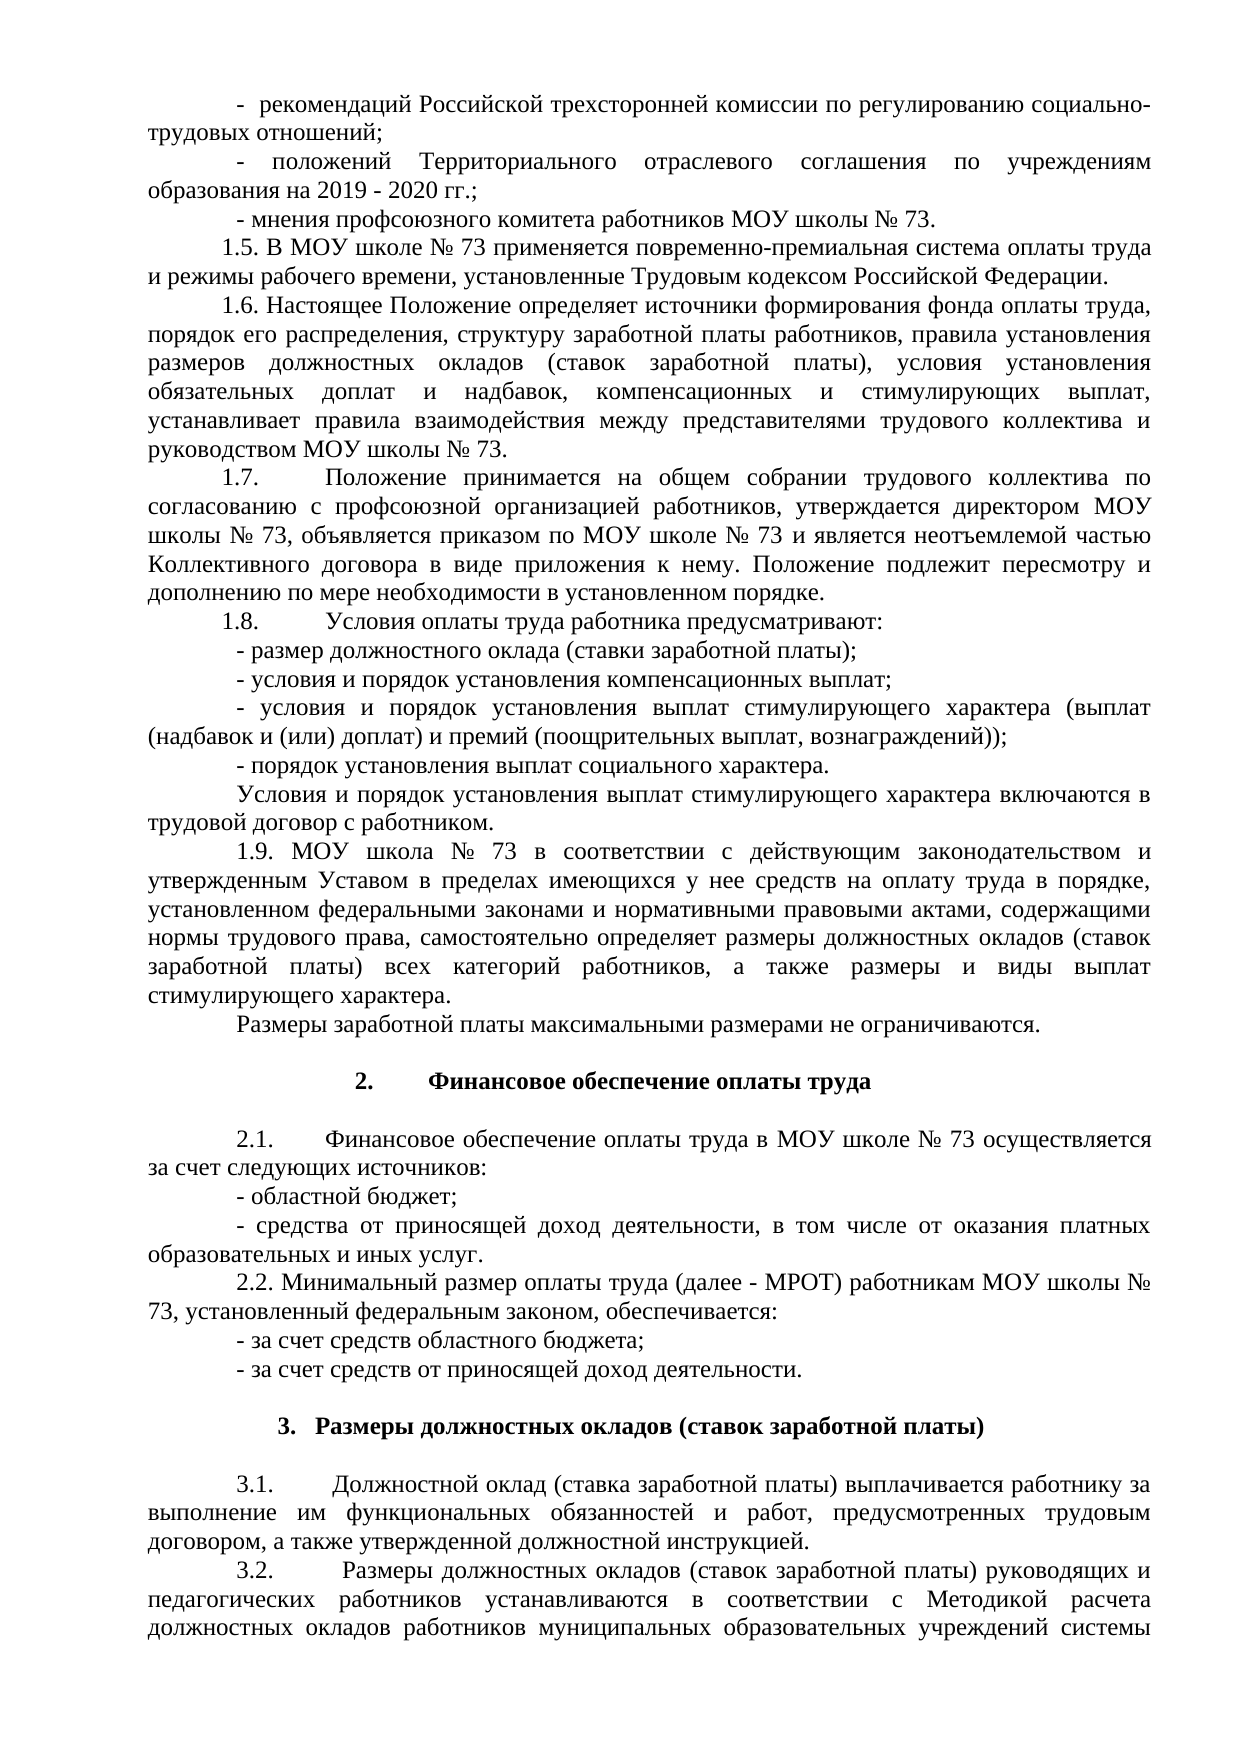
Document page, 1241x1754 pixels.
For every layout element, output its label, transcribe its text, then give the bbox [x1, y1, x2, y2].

text 1.9. МОУ школа № 73 в соответствии с действующим законодательством и утвержденным Уставом в пределах имеющихся у нее средств на оплату труда в порядке, установленном федеральными законами и нормативными правовыми актами, содержащими нормы трудового права, самостоятельно определяет размеры должностных окладов (ставок заработной платы) всех категорий работников, а также размеры и виды выплат стимулирующего характера. [148, 836, 1152, 1009]
text - размер должностного оклада (ставки заработной платы); [148, 635, 1152, 664]
text - положений Территориального отраслевого соглашения по учреждениям образования на 2019 - 2020 гг.; [148, 146, 1152, 204]
list Должностной оклад (ставка заработной платы) выплачивается работнику за выполнение им функциональных обязанностей и работ, предусмотренных трудовым договором, а также утвержденной должностной инструкцией. [148, 1469, 1152, 1555]
text - областной бюджет; [177, 1181, 1152, 1210]
list Размеры должностных окладов (ставок заработной платы) [110, 1411, 1152, 1440]
text Условия и порядок установления выплат стимулирующего характера включаются в трудовой договор с работником. [148, 779, 1152, 836]
text - рекомендаций Российской трехсторонней комиссии по регулированию социально-трудовых отношений; [148, 89, 1152, 146]
text - условия и порядок установления компенсационных выплат; [148, 664, 1152, 692]
text - за счет средств от приносящей доход деятельности. [148, 1354, 1152, 1382]
text - за счет средств областного бюджета; [148, 1325, 1152, 1354]
text Размеры заработной платы максимальными размерами не ограничиваются. [148, 1009, 1152, 1037]
text - мнения профсоюзного комитета работников МОУ школы № 73. [148, 204, 1152, 232]
text 1.8. Условия оплаты труда работника предусматривают: [148, 606, 1152, 635]
text 1.7. Положение принимается на общем собрании трудового коллектива по согласованию с профсоюзной организацией работников, утверждается директором МОУ школы № 73, объявляется приказом по МОУ школе № 73 и является неотъемлемой частью Коллективного договора в виде приложения к нему. Положение подлежит пересмотру и дополнению по мере необходимости в установленном порядке. [148, 462, 1152, 606]
text - порядок установления выплат социального характера. [148, 750, 1152, 779]
text - средства от приносящей доход деятельности, в том числе от оказания платных образовательных и иных услуг. [148, 1210, 1152, 1267]
list Финансовое обеспечение оплаты труда в МОУ школе № 73 осуществляется за счет следующих источников: [148, 1124, 1152, 1181]
text 1.5. В МОУ школе № 73 применяется повременно-премиальная система оплаты труда и режимы рабочего времени, установленные Трудовым кодексом Российской Федерации. [148, 232, 1152, 290]
text - условия и порядок установления выплат стимулирующего характера (выплат (надбавок и (или) доплат) и премий (поощрительных выплат, вознаграждений)); [148, 692, 1152, 750]
text 1.6. Настоящее Положение определяет источники формирования фонда оплаты труда, порядок его распределения, структуру заработной платы работников, правила установления размеров должностных окладов (ставок заработной платы), условия установления обязательных доплат и надбавок, компенсационных и стимулирующих выплат, устанавливает правила взаимодействия между представителями трудового коллектива и руководством МОУ школы № 73. [148, 290, 1152, 462]
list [148, 1555, 1152, 1641]
list Финансовое обеспечение оплаты труда [74, 1066, 1152, 1095]
text 2.2. Минимальный размер оплаты труда (далее - МРОТ) работникам МОУ школы № 73, установленный федеральным законом, обеспечивается: [148, 1267, 1152, 1325]
